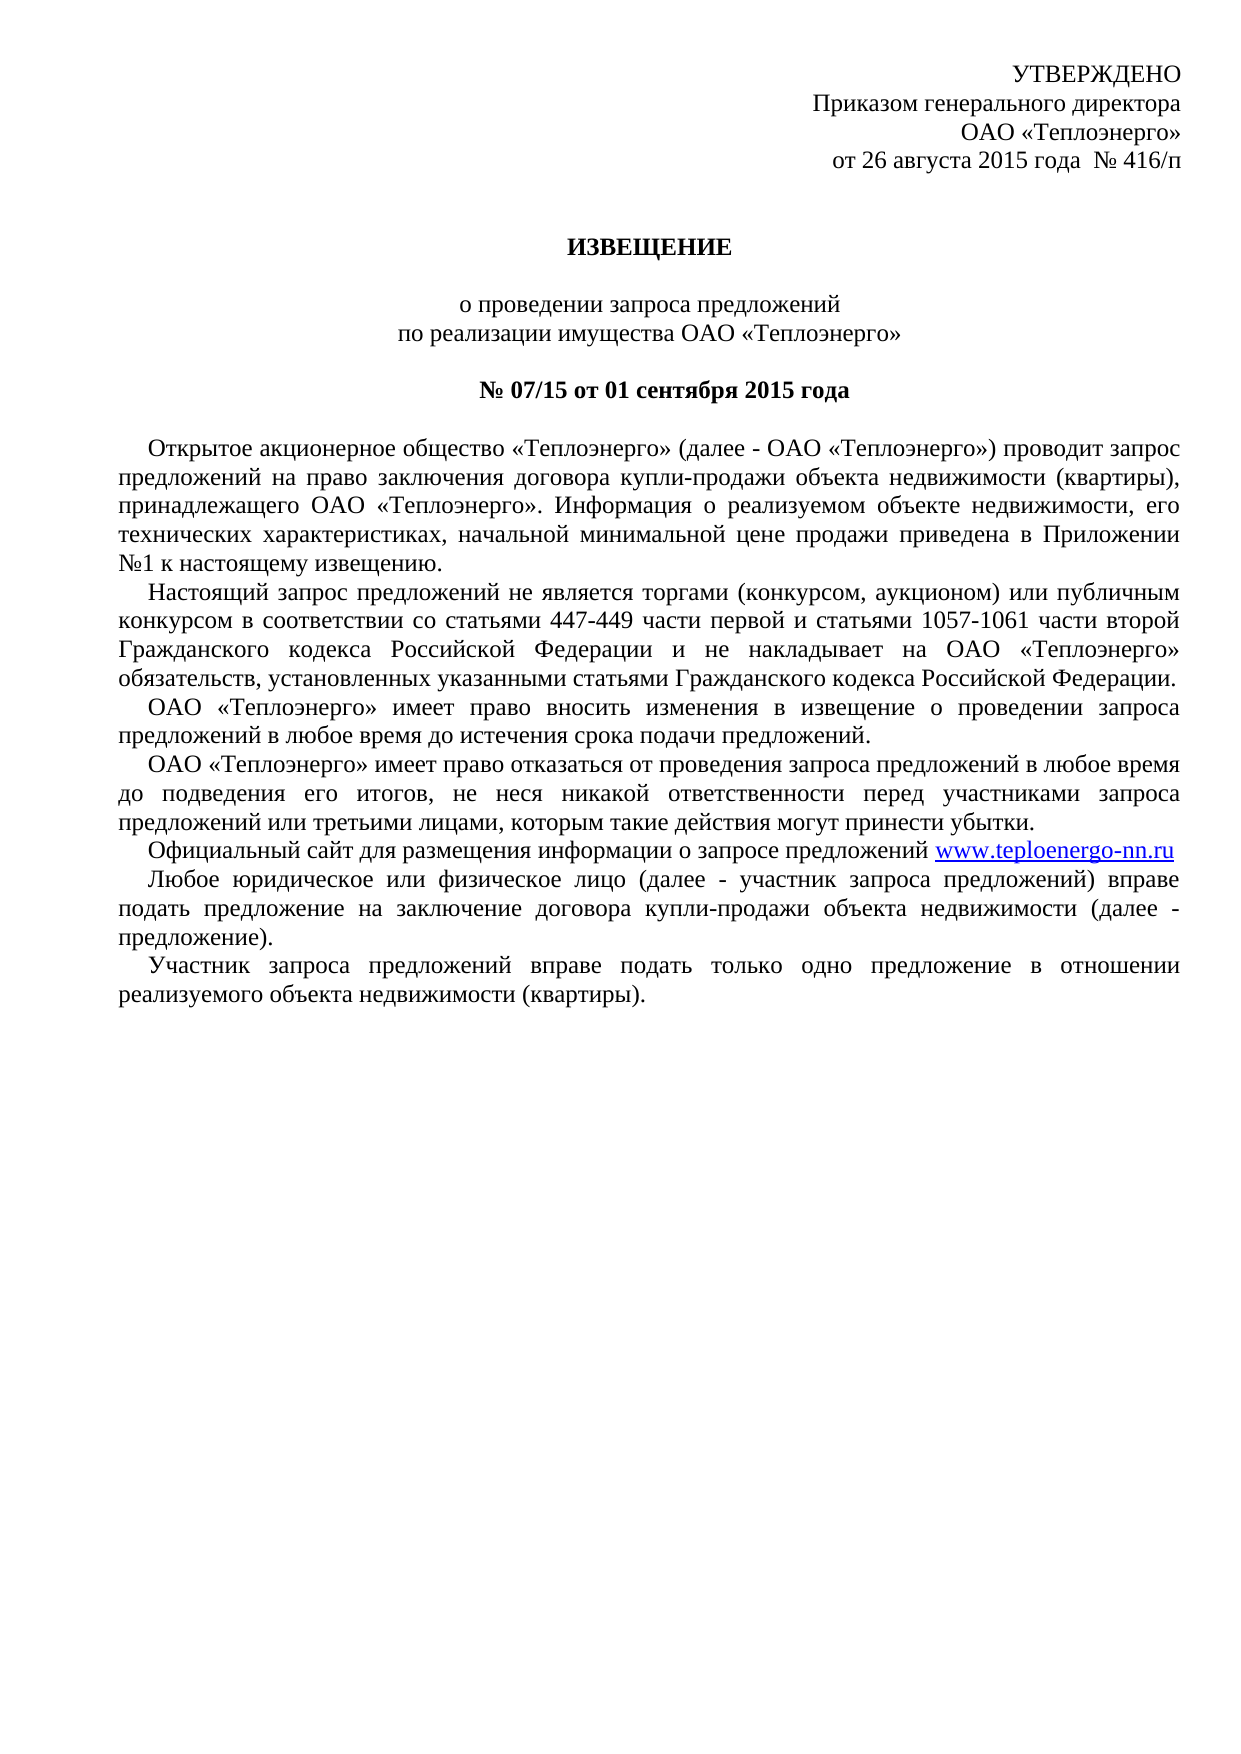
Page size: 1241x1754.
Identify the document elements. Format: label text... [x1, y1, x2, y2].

text ОАО «Теплоэнерго» [177, 117, 1181, 145]
text Любое юридическое или физическое лицо (далее - участник запроса предложений) вправе подать предложение на заключение договора купли-продажи объекта недвижимости (далее - предложение). [118, 864, 1181, 950]
text № 07/15 от 01 сентября 2015 года [118, 375, 1181, 404]
text ОАО «Теплоэнерго» имеет право вносить изменения в извещение о проведении запроса предложений в любое время до истечения срока подачи предложений. [118, 692, 1181, 749]
text Приказом генерального директора [177, 88, 1181, 117]
text ИЗВЕЩЕНИЕ [118, 232, 1181, 260]
text ОАО «Теплоэнерго» имеет право отказаться от проведения запроса предложений в любое время до подведения его итогов, не неся никакой ответственности перед участниками запроса предложений или третьими лицами, которым такие действия могут принести убытки. [118, 749, 1181, 835]
text Открытое акционерное общество «Теплоэнерго» (далее - ОАО «Теплоэнерго») проводит запрос предложений на право заключения договора купли-продажи объекта недвижимости (квартиры), принадлежащего ОАО «Теплоэнерго». Информация о реализуемом объекте недвижимости, его технических характеристиках, начальной минимальной цене продажи приведена в Приложении №1 к настоящему извещению. [118, 433, 1181, 577]
text УТВЕРЖДЕНО [177, 59, 1181, 88]
text Настоящий запрос предложений не является торгами (конкурсом, аукционом) или публичным конкурсом в соответствии со статьями 447-449 части первой и статьями 1057-1061 части второй Гражданского кодекса Российской Федерации и не накладывает на ОАО «Теплоэнерго» обязательств, установленных указанными статьями Гражданского кодекса Российской Федерации. [118, 577, 1181, 692]
text по реализации имущества ОАО «Теплоэнерго» [118, 318, 1181, 347]
text о проведении запроса предложений [118, 289, 1181, 318]
text Участник запроса предложений вправе подать только одно предложение в отношении реализуемого объекта недвижимости (квартиры). [118, 950, 1181, 1008]
text Официальный сайт для размещения информации о запросе предложений www.teploenergo-nn.ru [118, 835, 1181, 864]
text от 26 августа 2015 года № 416/п [177, 145, 1181, 174]
